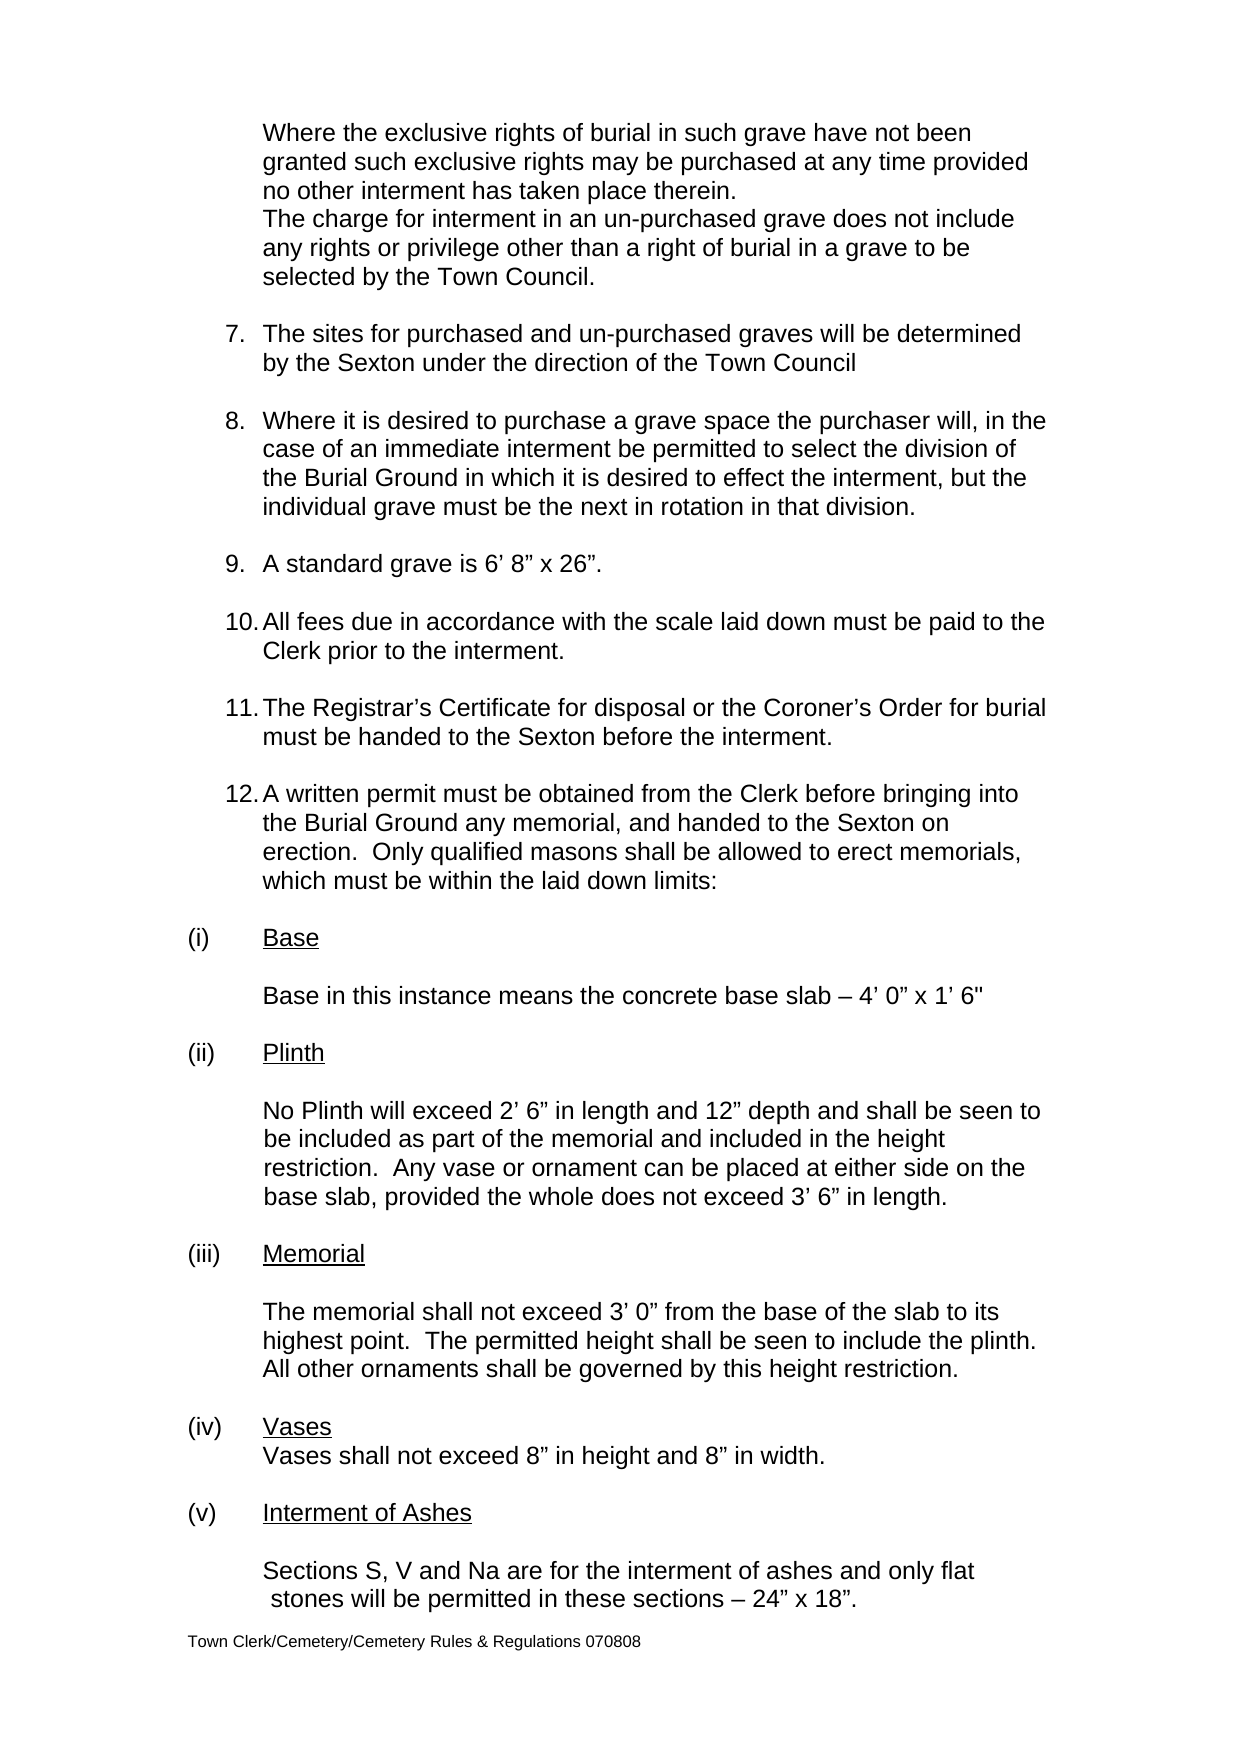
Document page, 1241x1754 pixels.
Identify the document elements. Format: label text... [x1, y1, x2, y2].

text (ii) Plinth [187, 1038, 1053, 1067]
text (iii) Memorial [187, 1239, 1053, 1268]
list The sites for purchased and un-purchased graves will be determined by the Sexton under the direction of the Town Council [225, 319, 1053, 377]
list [225, 118, 1053, 291]
text Base in this instance means the concrete base slab – 4’ 0” x 1’ 6" [187, 981, 1053, 1009]
text The memorial shall not exceed 3’ 0” from the base of the slab to its highest point. The permitted height shall be seen to include the plinth. All other ornaments shall be governed by this height restriction. [187, 1297, 1053, 1383]
text restriction. Any vase or ornament can be placed at either side on the [187, 1153, 1053, 1182]
list The Registrar’s Certificate for disposal or the Coroner’s Order for burial must be handed to the Sexton before the interment. [225, 693, 1053, 751]
text (iv) Vases [187, 1412, 1053, 1441]
list A written permit must be obtained from the Clerk before bringing into the Burial Ground any memorial, and handed to the Sexton on erection. Only qualified masons shall be allowed to erect memorials, which must be within the laid down limits: [225, 779, 1053, 894]
text stones will be permitted in these sections – 24” x 18”. [187, 1584, 1053, 1613]
text (v) Interment of Ashes [187, 1498, 1053, 1527]
text base slab, provided the whole does not exceed 3’ 6” in length. [187, 1182, 1053, 1211]
text (i) Base [187, 923, 1053, 952]
text be included as part of the memorial and included in the height [187, 1124, 1053, 1153]
text Sections S, V and Na are for the interment of ashes and only flat [187, 1556, 1053, 1584]
text Vases shall not exceed 8” in height and 8” in width. [187, 1441, 1053, 1469]
text No Plinth will exceed 2’ 6” in length and 12” depth and shall be seen to [187, 1096, 1053, 1124]
list A standard grave is 6’ 8” x 26”. [225, 549, 1053, 578]
list Where it is desired to purchase a grave space the purchaser will, in the case of an immediate interment be permitted to select the division of the Burial Ground in which it is desired to effect the interment, but the individual grave must be the next in rotation in that division. [225, 406, 1053, 521]
list All fees due in accordance with the scale laid down must be paid to the Clerk prior to the interment. [225, 607, 1053, 664]
